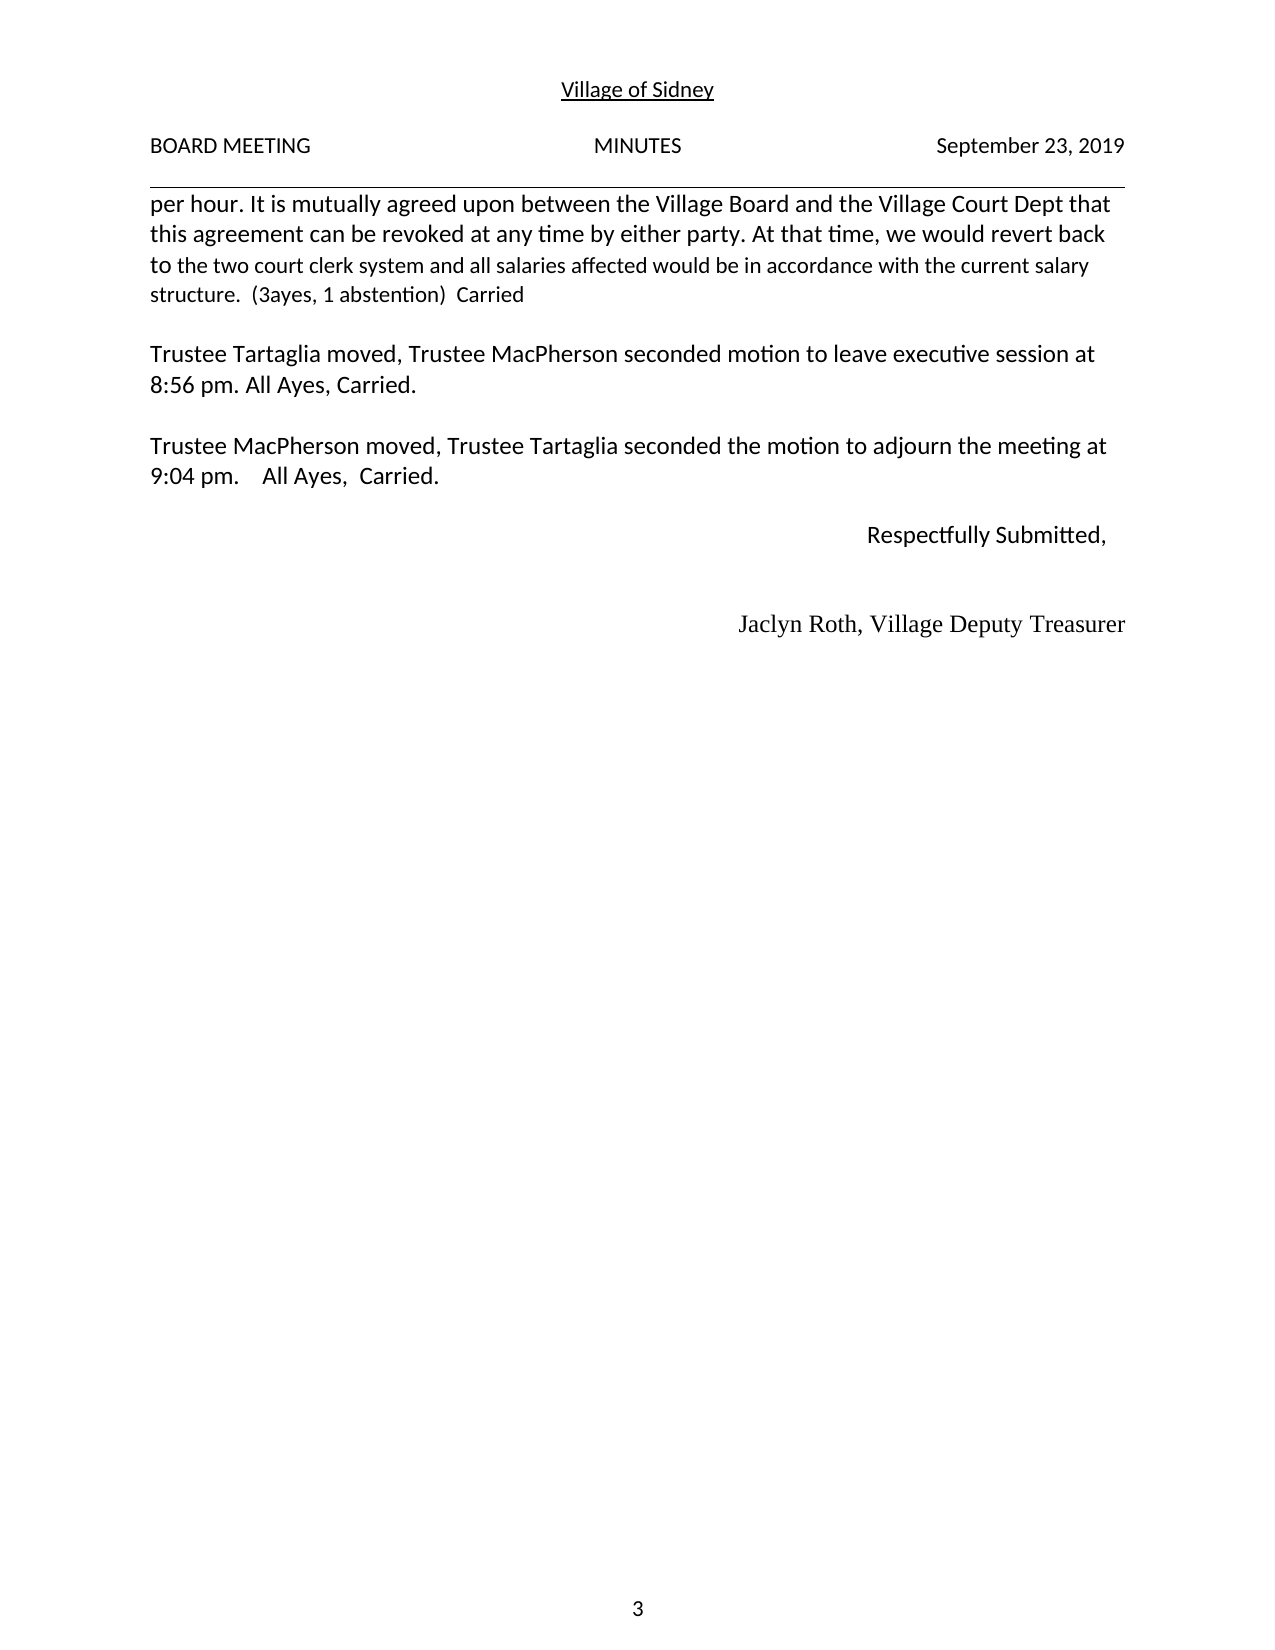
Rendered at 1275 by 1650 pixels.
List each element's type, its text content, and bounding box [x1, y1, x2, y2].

text Jaclyn Roth, Village Deputy Treasurer [150, 609, 1125, 637]
text Trustee Tartaglia moved, Trustee MacPherson seconded motion to leave executive session at 8:56 pm. All Ayes, Carried. [150, 338, 1125, 399]
text Trustee MacPherson moved, Trustee Tartaglia seconded the motion to adjourn the meeting at 9:04 pm. All Ayes, Carried. [150, 430, 1125, 491]
text Respectfully Submitted, [150, 519, 1125, 549]
text per hour. It is mutually agreed upon between the Village Board and the Village Court Dept that this agreement can be revoked at any time by either party. At that time, we would revert back to the two court clerk system and all salaries affected would be in accordance with the current salary structure. (3ayes, 1 abstention) Carried [150, 188, 1125, 308]
